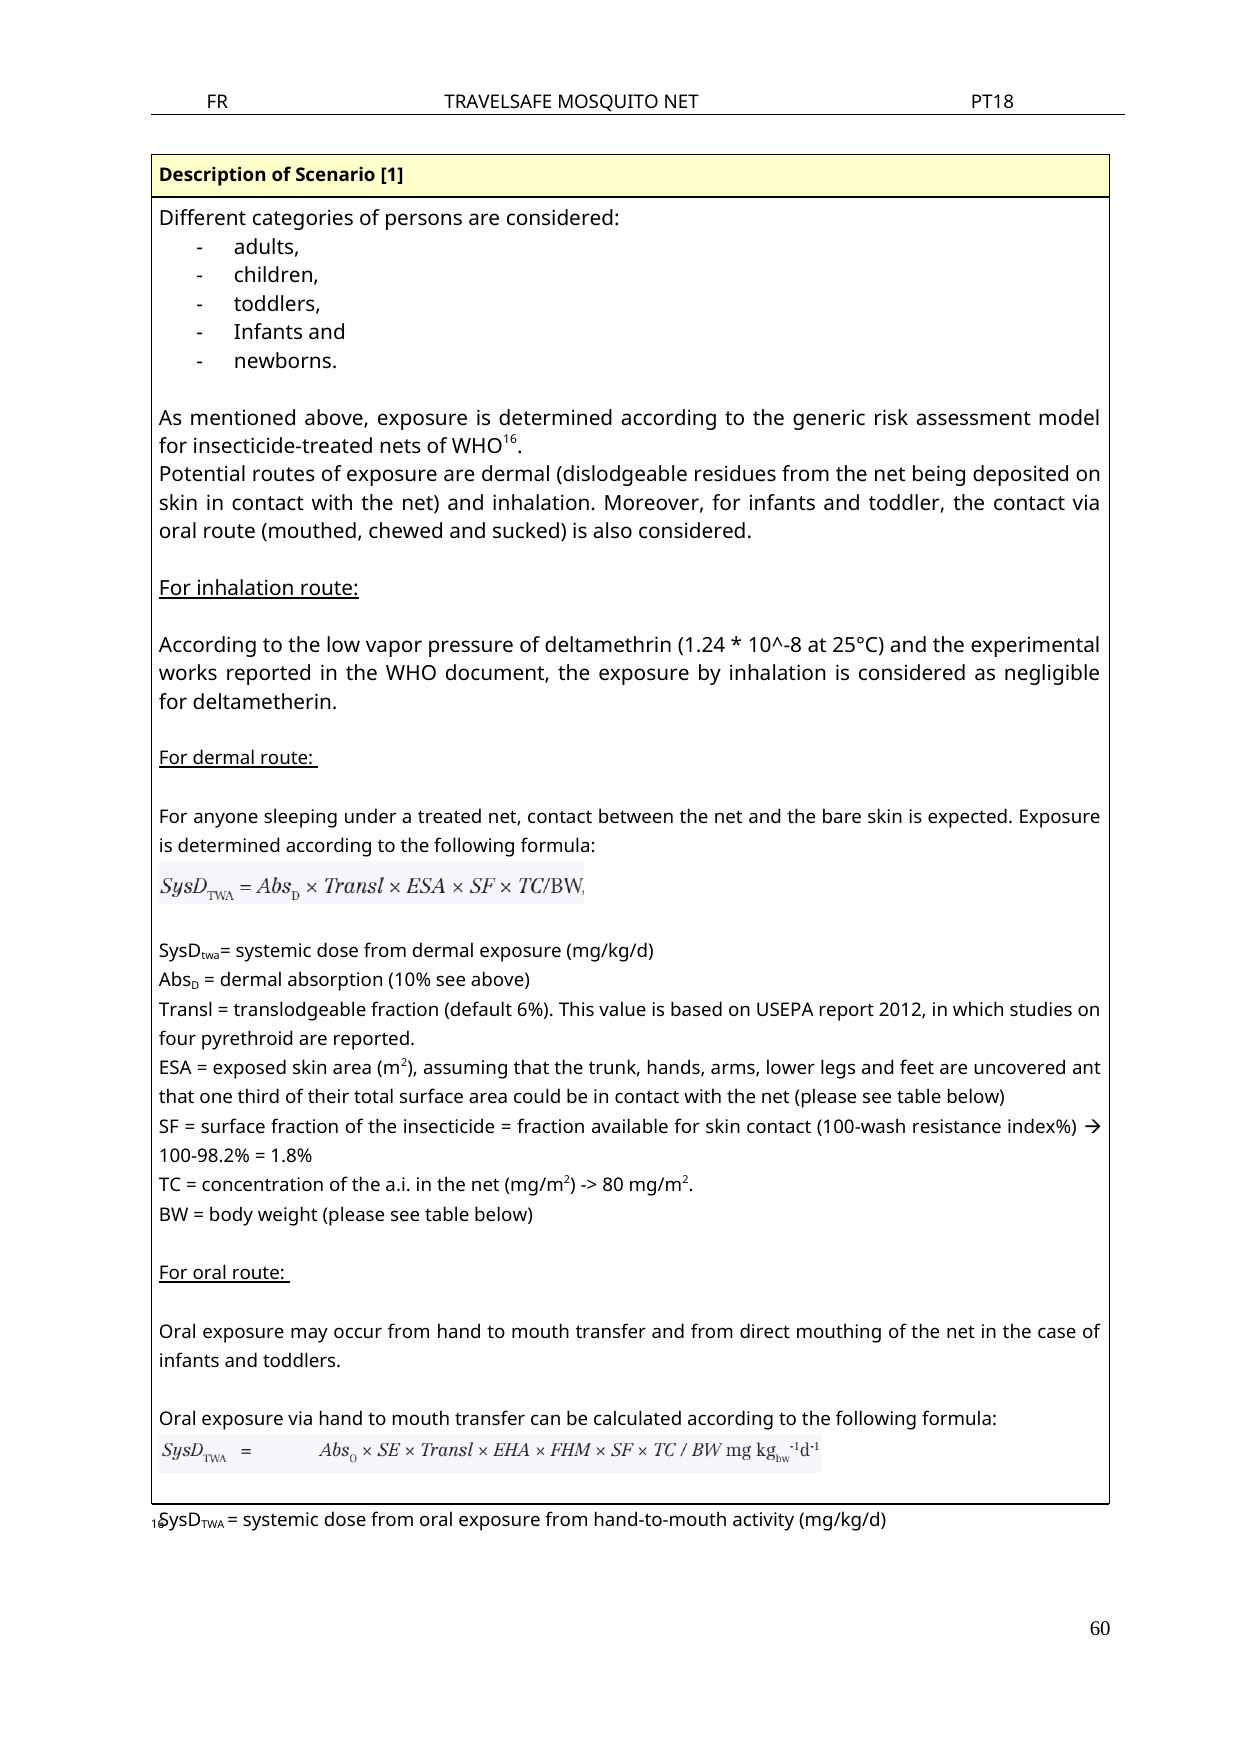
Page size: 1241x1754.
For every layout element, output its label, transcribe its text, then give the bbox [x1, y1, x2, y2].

table_header Description of Scenario [1] [152, 155, 1109, 196]
picture [158, 1435, 822, 1473]
table_cell Different categories of persons are considered: adults, children, toddlers, Infants and newborns. As mentioned above, exposure is determined according to the generic risk assessment model for insecticide-treated nets of WHO. Potential routes of exposure are dermal (dislodgeable residues from the net being deposited on skin in contact with the net) and inhalation. Moreover, for infants and toddler, the contact via oral route (mouthed, chewed and sucked) is also considered. For inhalation route: According to the low vapor pressure of deltamethrin (1.24 * 10^-8 at 25°C) and the experimental works reported in the WHO document, the exposure by inhalation is considered as negligible for deltametherin. For dermal route: For anyone sleeping under a treated net, contact between the net and the bare skin is expected. Exposure is determined according to the following formula: SysDtwa= systemic dose from dermal exposure (mg/kg/d) AbsD = dermal absorption (10% see above) Transl = translodgeable fraction (default 6%). This value is based on USEPA report 2012, in which studies on four pyrethroid are reported. ESA = exposed skin area (m2), assuming that the trunk, hands, arms, lower legs and feet are uncovered ant that one third of their total surface area could be in contact with the net (please see table below) SF = surface fraction of the insecticide = fraction available for skin contact (100-wash resistance index%) 100-98.2% = 1.8% TC = concentration of the a.i. in the net (mg/m2) -> 80 mg/m2. BW = body weight (please see table below) For oral route: Oral exposure may occur from hand to mouth transfer and from direct mouthing of the net in the case of infants and toddlers. Oral exposure via hand to mouth transfer can be calculated according to the following formula: SysDTWA = systemic dose from oral exposure from hand-to-mouth activity (mg/kg/d) AbsO = oral absorption 75% (AR of deltamethrin) Transl = translodgeability (default 6%). This value is based on USEPA report 2012, in which studies on four pyrethroid are reported. EHA = exposed hand area, assuming that one third of their surface is in contact with the net (please see table below) FHM = fraction of hand mouthed (default 16.4%). This value is based on USEPA report 2012. SE = salivary extraction fraction (default 57%). This value is based on USEPA report 2012. SF = surface fraction of the insecticide = fraction available for skin contact (100-wash resistance index%) 100-98.2% = 1.8% TC = concentration of the a.i. in the net (mg/m2) -> 80 mg/m2. BW = body weight (please see table below) [152, 198, 1109, 1503]
picture [158, 861, 584, 904]
